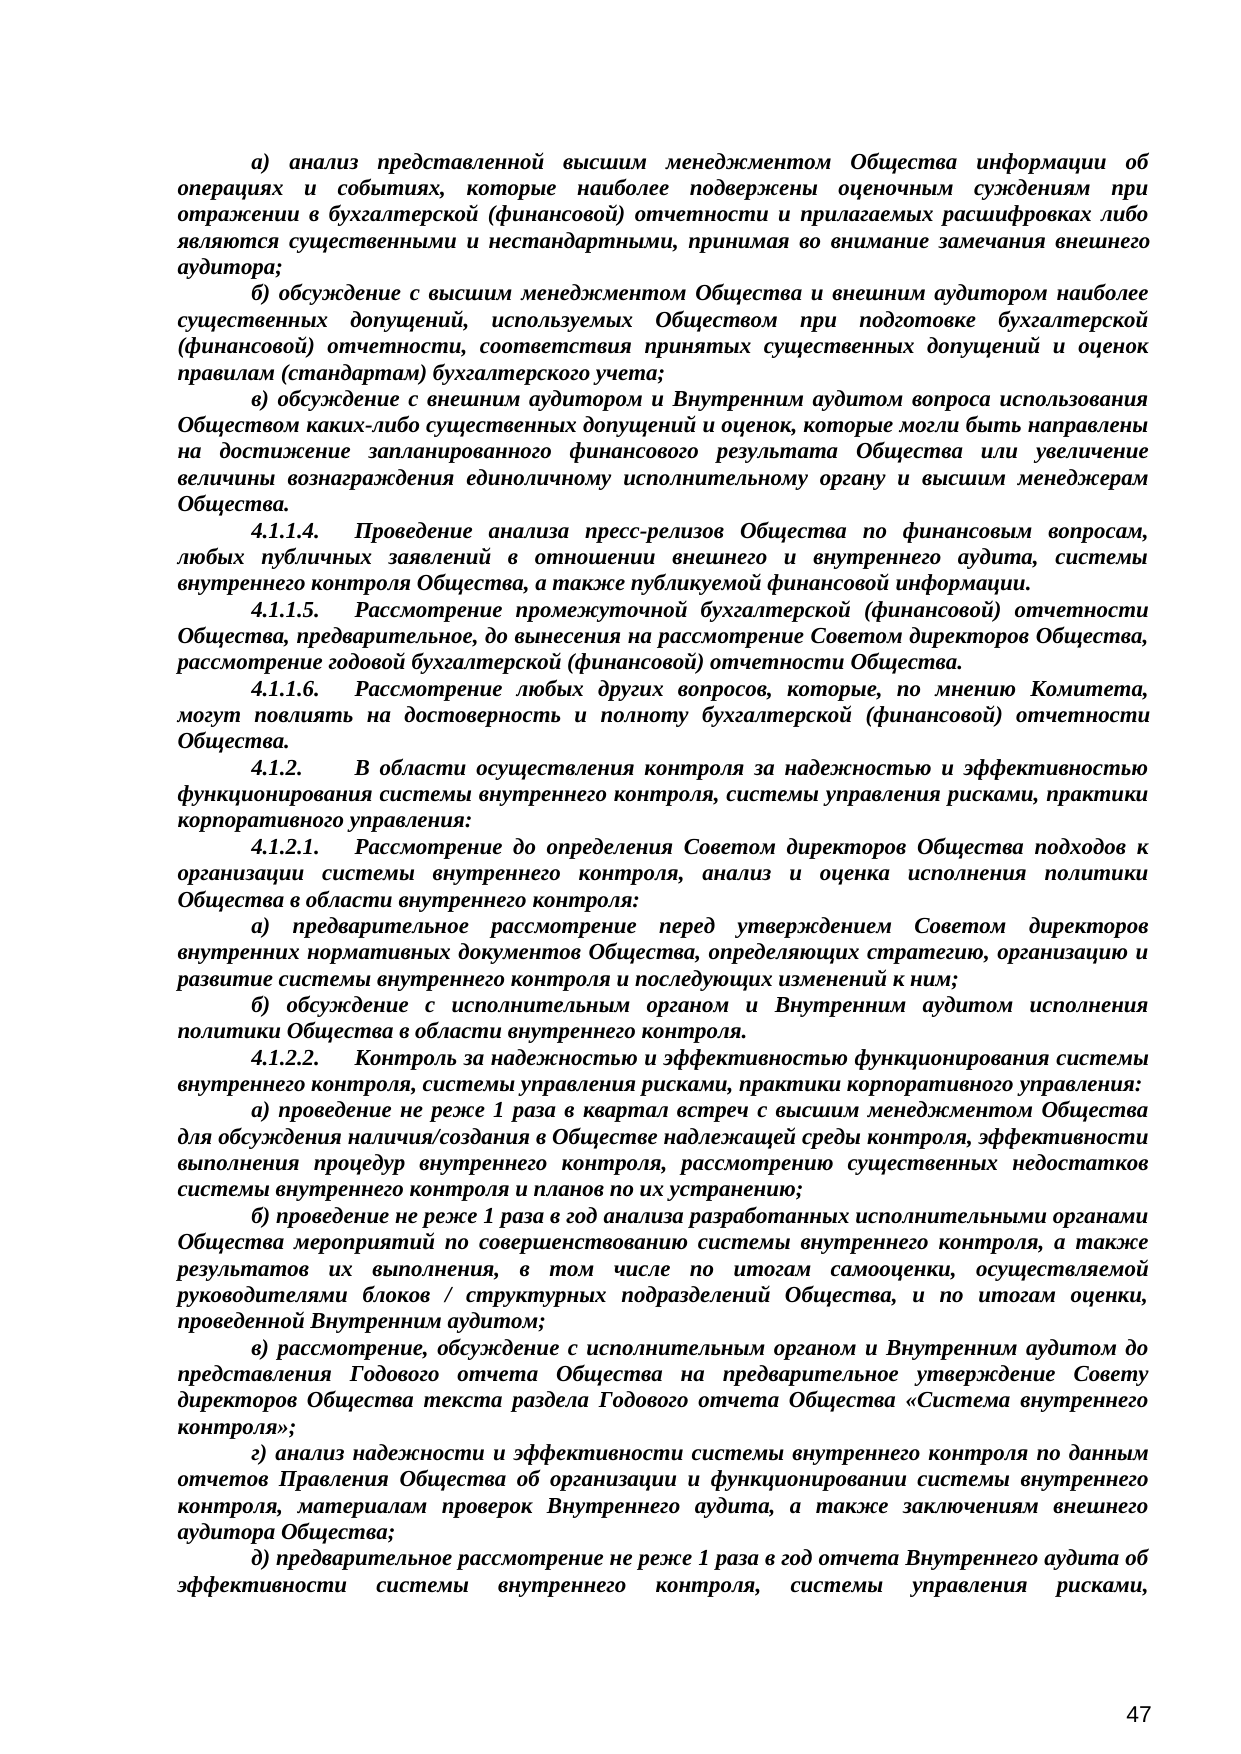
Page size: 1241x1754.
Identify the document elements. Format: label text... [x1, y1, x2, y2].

list Рассмотрение до определения Советом директоров Общества подходов к организации системы внутреннего контроля, анализ и оценка исполнения политики Общества в области внутреннего контроля: [177, 833, 1152, 912]
list Рассмотрение любых других вопросов, которые, по мнению Комитета, могут повлиять на достоверность и полноту бухгалтерской (финансовой) отчетности Общества. [177, 675, 1152, 754]
text в) рассмотрение, обсуждение с исполнительным органом и Внутренним аудитом до представления Годового отчета Общества на предварительное утверждение Совету директоров Общества текста раздела Годового отчета Общества «Система внутреннего контроля»; [177, 1334, 1152, 1439]
text а) предварительное рассмотрение перед утверждением Советом директоров внутренних нормативных документов Общества, определяющих стратегию, организацию и развитие системы внутреннего контроля и последующих изменений к ним; [177, 912, 1152, 991]
list Контроль за надежностью и эффективностью функционирования системы внутреннего контроля, системы управления рисками, практики корпоративного управления: [177, 1044, 1152, 1096]
text а) анализ представленной высшим менеджментом Общества информации об операциях и событиях, которые наиболее подвержены оценочным суждениям при отражении в бухгалтерской (финансовой) отчетности и прилагаемых расшифровках либо являются существенными и нестандартными, принимая во внимание замечания внешнего аудитора; [177, 148, 1152, 279]
text б) обсуждение с высшим менеджментом Общества и внешним аудитором наиболее существенных допущений, используемых Обществом при подготовке бухгалтерской (финансовой) отчетности, соответствия принятых существенных допущений и оценок правилам (стандартам) бухгалтерского учета; [177, 279, 1152, 385]
list Рассмотрение промежуточной бухгалтерской (финансовой) отчетности Общества, предварительное, до вынесения на рассмотрение Советом директоров Общества, рассмотрение годовой бухгалтерской (финансовой) отчетности Общества. [177, 596, 1152, 675]
text б) обсуждение с исполнительным органом и Внутренним аудитом исполнения политики Общества в области внутреннего контроля. [177, 991, 1152, 1044]
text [177, 1544, 1152, 1597]
text г) анализ надежности и эффективности системы внутреннего контроля по данным отчетов Правления Общества об организации и функционировании системы внутреннего контроля, материалам проверок Внутреннего аудита, а также заключениям внешнего аудитора Общества; [177, 1439, 1152, 1544]
list В области осуществления контроля за надежностью и эффективностью функционирования системы внутреннего контроля, системы управления рисками, практики корпоративного управления: [177, 754, 1152, 833]
text в) обсуждение с внешним аудитором и Внутренним аудитом вопроса использования Обществом каких-либо существенных допущений и оценок, которые могли быть направлены на достижение запланированного финансового результата Общества или увеличение величины вознаграждения единоличному исполнительному органу и высшим менеджерам Общества. [177, 385, 1152, 517]
text а) проведение не реже 1 раза в квартал встреч с высшим менеджментом Общества для обсуждения наличия/создания в Обществе надлежащей среды контроля, эффективности выполнения процедур внутреннего контроля, рассмотрению существенных недостатков системы внутреннего контроля и планов по их устранению; [177, 1096, 1152, 1202]
list Проведение анализа пресс-релизов Общества по финансовым вопросам, любых публичных заявлений в отношении внешнего и внутреннего аудита, системы внутреннего контроля Общества, а также публикуемой финансовой информации. [177, 517, 1152, 596]
text б) проведение не реже 1 раза в год анализа разработанных исполнительными органами Общества мероприятий по совершенствованию системы внутреннего контроля, а также результатов их выполнения, в том числе по итогам самооценки, осуществляемой руководителями блоков / структурных подразделений Общества, и по итогам оценки, проведенной Внутренним аудитом; [177, 1202, 1152, 1334]
